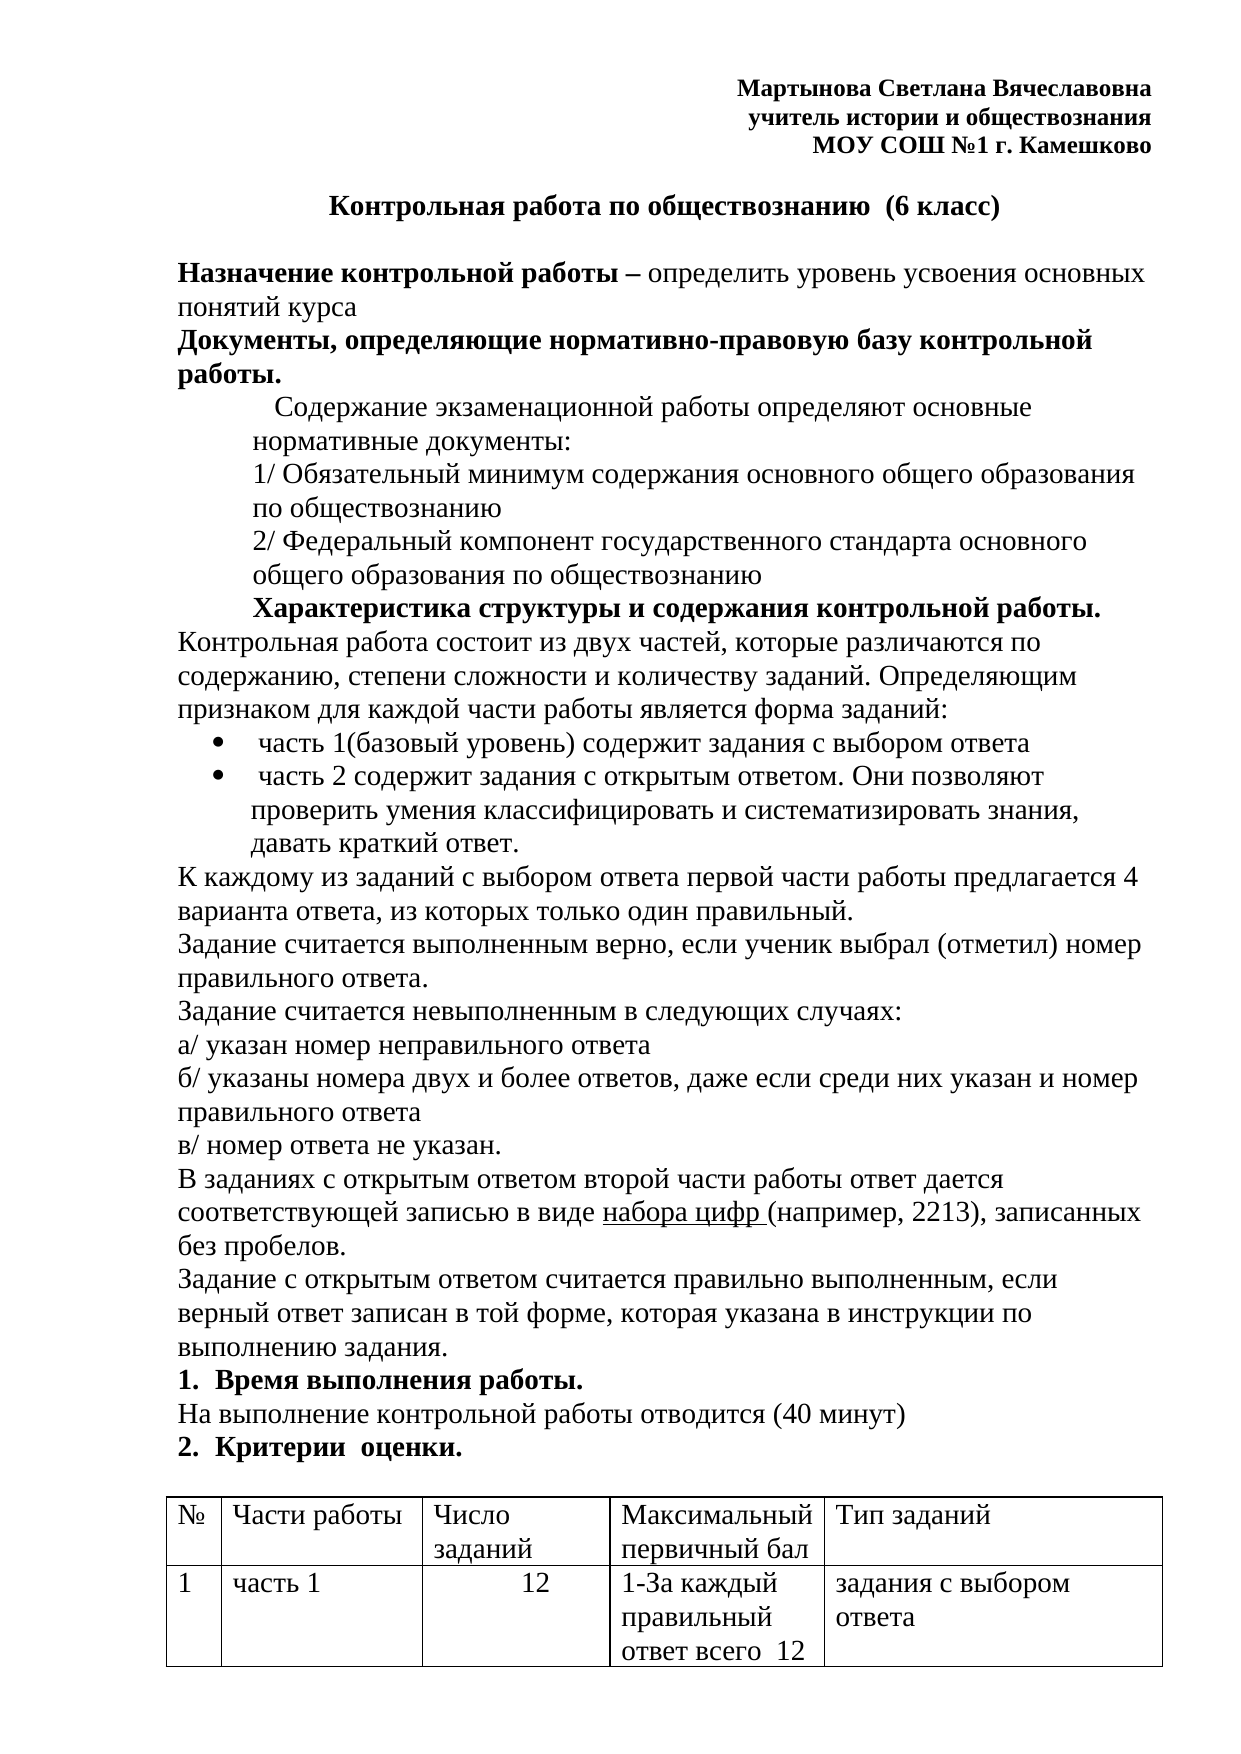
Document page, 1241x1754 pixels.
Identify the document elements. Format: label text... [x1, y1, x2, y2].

text Мартынова Светлана Вячеславовна [177, 73, 1152, 102]
text В заданиях с открытым ответом второй части работы ответ дается соответствующей записью в виде набора цифр (например, 2213), записанных без пробелов. [177, 1161, 1152, 1262]
list Содержание экзаменационной работы определяют основные нормативные документы: [252, 389, 1152, 456]
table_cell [825, 1566, 1162, 1666]
table_header Число заданий [423, 1498, 609, 1564]
text Контрольная работа по обществознанию (6 класс) [177, 188, 1152, 222]
table_header № [167, 1498, 221, 1564]
table_cell 12 [423, 1566, 609, 1666]
list 2/ Федеральный компонент государственного стандарта основного общего образования по обществознанию [252, 523, 1152, 591]
table_cell часть 1 [222, 1566, 422, 1666]
table_header Части работы [222, 1498, 422, 1564]
text Задание с открытым ответом считается правильно выполненным, если верный ответ записан в той форме, которая указана в инструкции по выполнению задания. [177, 1262, 1152, 1362]
text К каждому из заданий с выбором ответа первой части работы предлагается 4 варианта ответа, из которых только один правильный. [177, 859, 1152, 926]
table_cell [611, 1566, 824, 1666]
text б/ указаны номера двух и более ответов, даже если среди них указан и номер правильного ответа [177, 1060, 1152, 1127]
list часть 1(базовый уровень) содержит задания с выбором ответа [213, 725, 1152, 758]
text МОУ СОШ №1 г. Камешково [177, 131, 1152, 159]
list 1/ Обязательный минимум содержания основного общего образования по обществознанию [252, 456, 1152, 523]
table_header Тип заданий [825, 1498, 1162, 1564]
text Контрольная работа состоит из двух частей, которые различаются по содержанию, степени сложности и количеству заданий. Определяющим признаком для каждой части работы является форма заданий: [177, 624, 1152, 725]
text Назначение контрольной работы – определить уровень усвоения основных понятий курса [177, 255, 1152, 322]
list Критерии оценки. [177, 1429, 1152, 1463]
list часть 2 содержит задания с открытым ответом. Они позволяют проверить умения классифицировать и систематизировать знания, давать краткий ответ. [213, 758, 1152, 859]
list Время выполнения работы. [177, 1362, 1152, 1396]
text Задание считается выполненным верно, если ученик выбрал (отметил) номер правильного ответа. [177, 926, 1152, 993]
text Документы, определяющие нормативно-правовую базу контрольной работы. [177, 322, 1152, 389]
text На выполнение контрольной работы отводится (40 минут) [177, 1396, 1152, 1429]
text учитель истории и обществознания [177, 102, 1152, 131]
list Характеристика структуры и содержания контрольной работы. [252, 591, 1152, 624]
table_cell 1 [167, 1566, 221, 1666]
text Задание считается невыполненным в следующих случаях: [177, 993, 1152, 1027]
text а/ указан номер неправильного ответа [177, 1027, 1152, 1060]
table_header Максимальный первичный бал [611, 1498, 824, 1564]
text в/ номер ответа не указан. [177, 1127, 1152, 1161]
